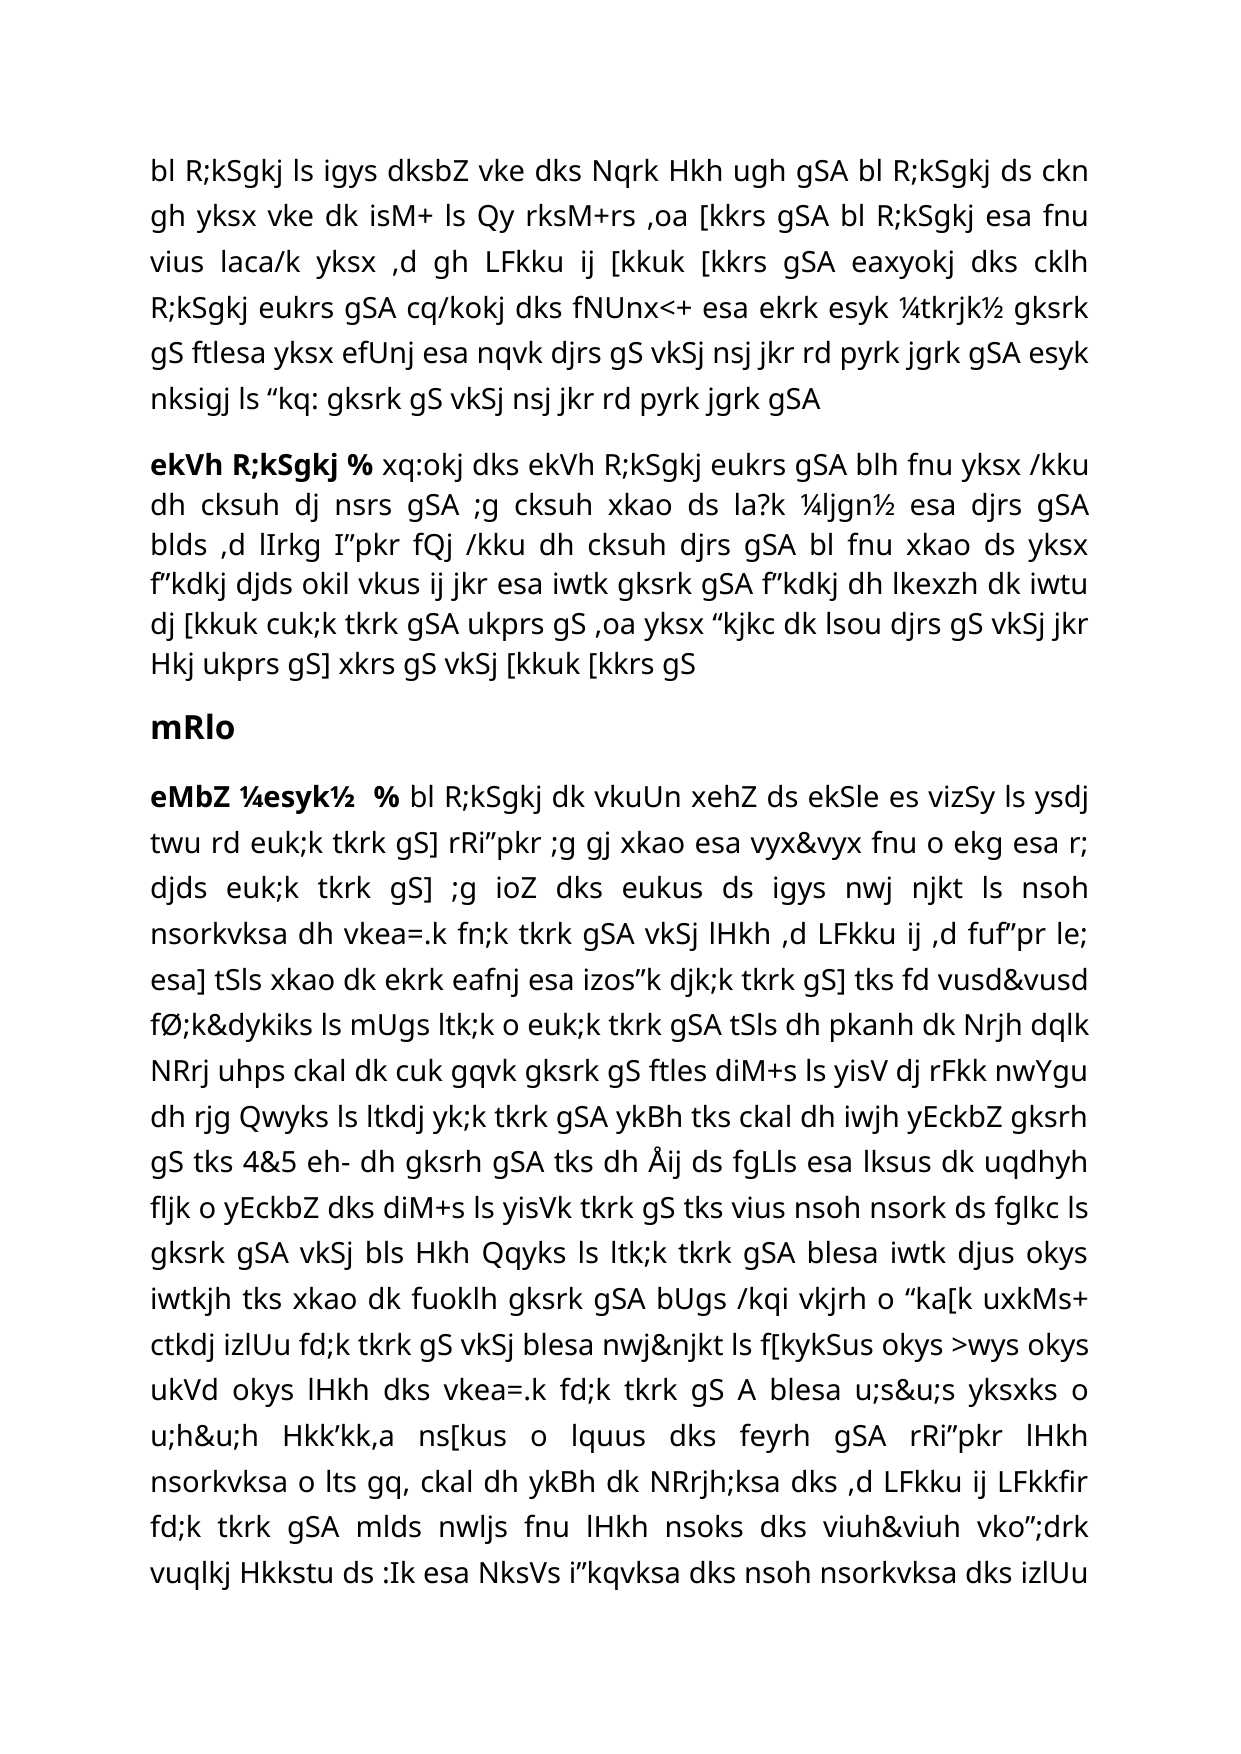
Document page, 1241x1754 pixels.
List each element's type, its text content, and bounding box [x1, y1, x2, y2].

text mRlo [150, 703, 1090, 749]
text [150, 777, 1090, 1592]
text ekVh R;kSgkj % xq:okj dks ekVh R;kSgkj eukrs gSA blh fnu yksx /kku dh cksuh dj nsrs gSA ;g cksuh xkao ds la?k ¼ljgn½ esa djrs gSA blds ,d lIrkg I”pkr fQj /kku dh cksuh djrs gSA bl fnu xkao ds yksx f”kdkj djds okil vkus ij jkr esa iwtk gksrk gSA f”kdkj dh lkexzh dk iwtu dj [kkuk cuk;k tkrk gSA ukprs gS ,oa yksx “kjkc dk lsou djrs gS vkSj jkr Hkj ukprs gS] xkrs gS vkSj [kkuk [kkrs gS [150, 444, 1090, 683]
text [150, 150, 1090, 418]
